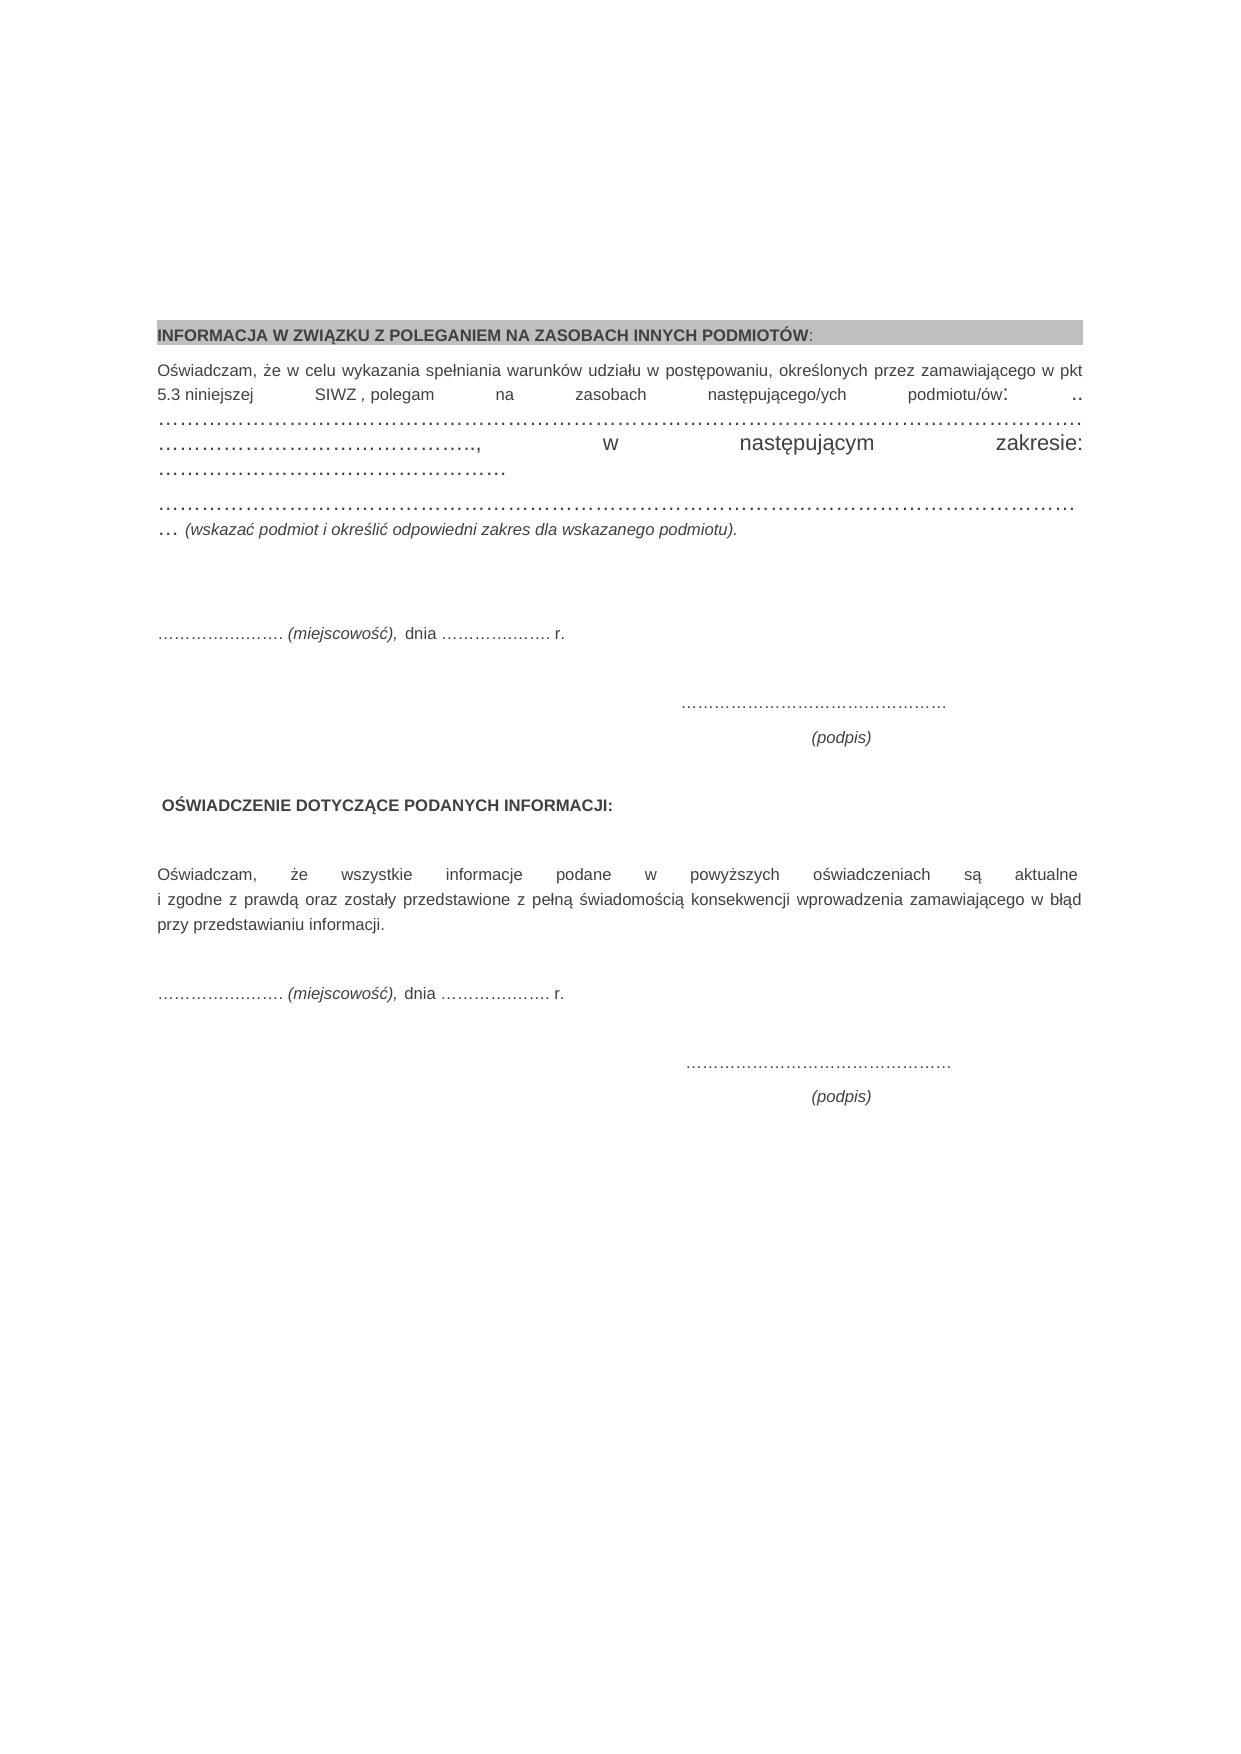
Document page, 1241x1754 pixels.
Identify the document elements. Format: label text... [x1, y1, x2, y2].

text Oświadczam, że w celu wykazania spełniania warunków udziału w postępowaniu, określonych przez zamawiającego w pkt 5.3 niniejszej SIWZ , polegam na zasobach następującego/ych podmiotu/ów: ..……………………………………………………………………………………………………………….…………………………………….., w następującym zakresie: ………………………………………… [157, 354, 1083, 480]
text …………….……. (miejscowość), dnia ………….……. r. [157, 978, 1083, 1003]
text (podpis) [738, 722, 1083, 747]
text INFORMACJA W ZWIĄZKU Z POLEGANIEM NA ZASOBACH INNYCH PODMIOTÓW: [157, 320, 1083, 345]
text (podpis) [738, 1081, 1083, 1106]
text Oświadczam, że wszystkie informacje podane w powyższych oświadczeniach są aktualne i zgodne z prawdą oraz zostały przedstawione z pełną świadomością konsekwencji wprowadzenia zamawiającego w błąd przy przedstawianiu informacji. [157, 859, 1083, 934]
text …………….……. (miejscowość), dnia ………….……. r. [157, 618, 1083, 643]
text ………………………………………… [157, 687, 1083, 712]
text OŚWIADCZENIE DOTYCZĄCE PODANYCH INFORMACJI: [157, 790, 1083, 815]
text ………………………………………… [157, 1047, 1083, 1072]
text ………………………………………………………………………………………………………………… (wskazać podmiot i określić odpowiedni zakres dla wskazanego podmiotu). [157, 490, 1083, 540]
